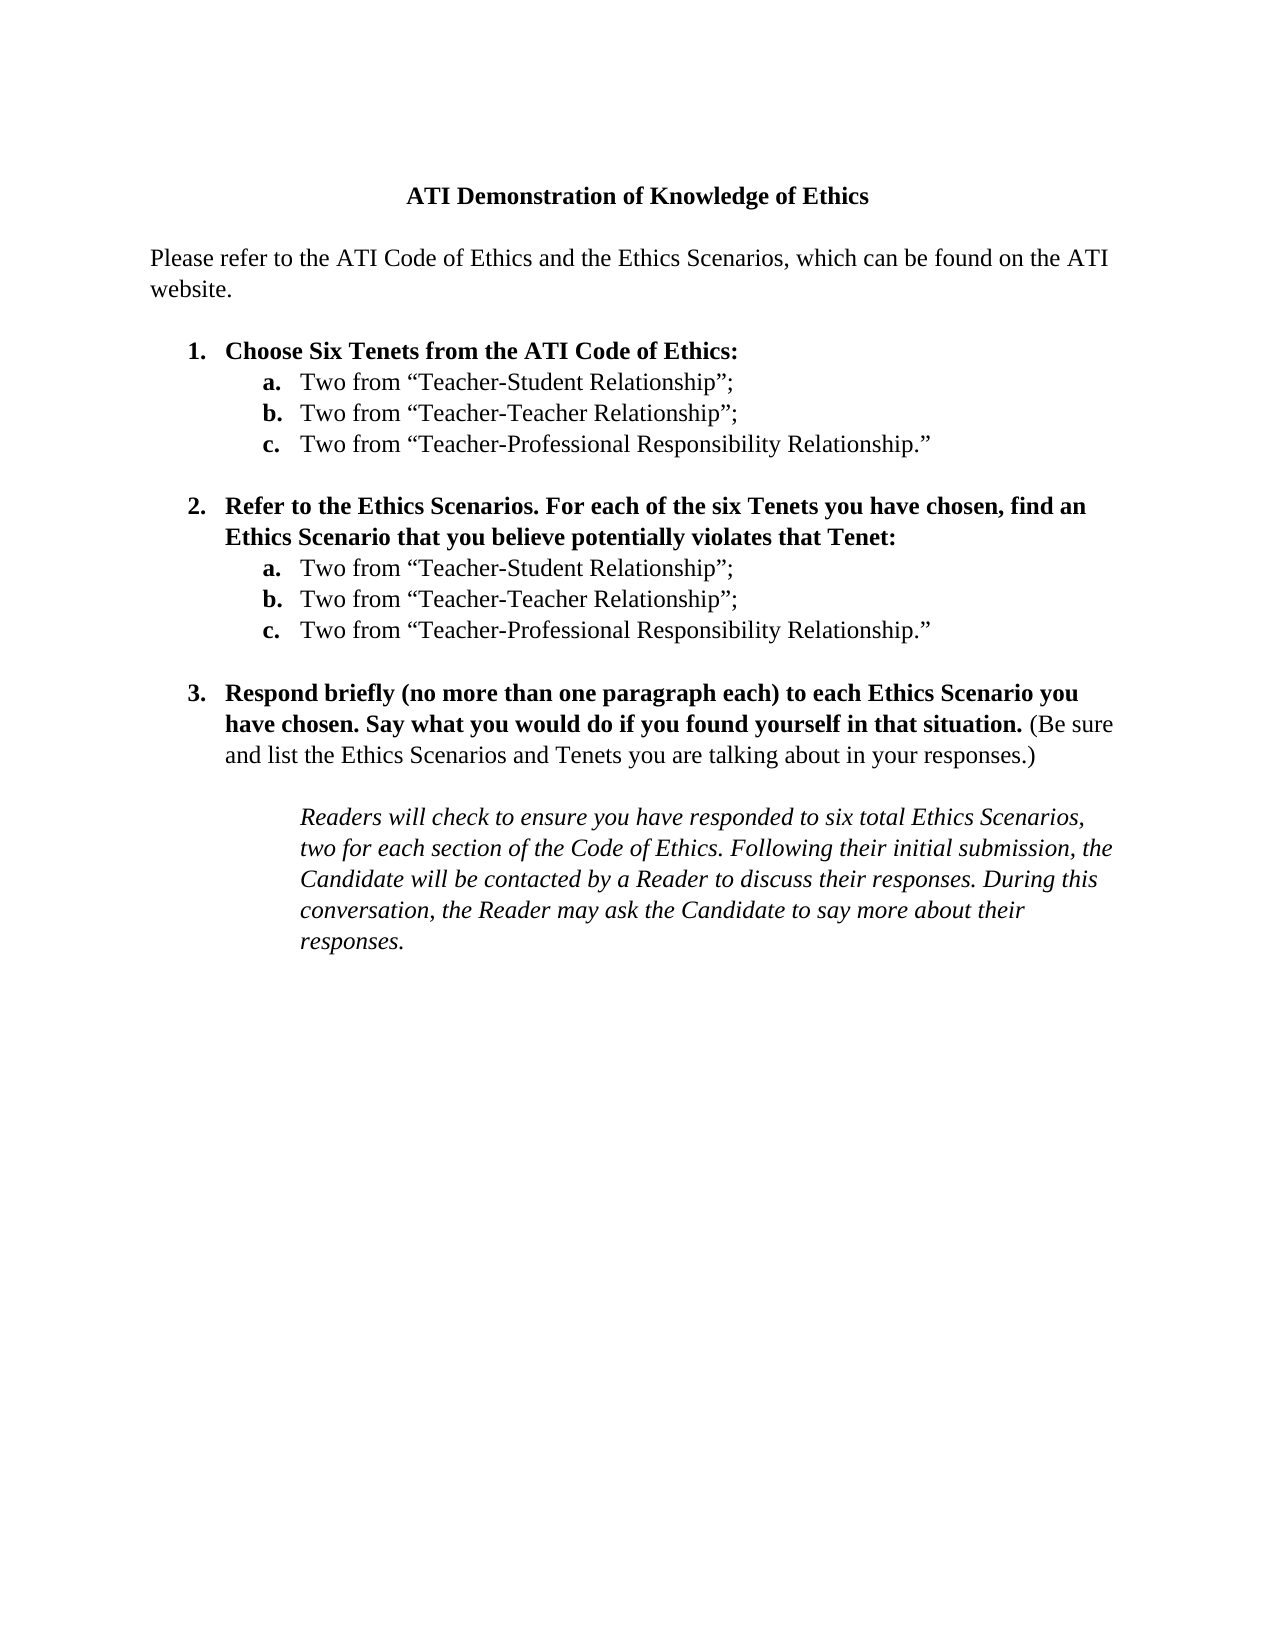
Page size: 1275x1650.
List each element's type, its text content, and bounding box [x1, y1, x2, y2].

list Two from “Teacher-Teacher Relationship”; [262, 584, 1125, 613]
list Choose Six Tenets from the ATI Code of Ethics: [187, 336, 1125, 365]
text Readers will check to ensure you have responded to six total Ethics Scenarios, two for each section of the Code of Ethics. Following their initial submission, the Candidate will be contacted by a Reader to discuss their responses. During this conversation, the Reader may ask the Candidate to say more about their responses. [300, 802, 1125, 955]
list Two from “Teacher-Student Relationship”; [262, 367, 1125, 396]
list Two from “Teacher-Professional Responsibility Relationship.” [262, 616, 1125, 644]
text ATI Demonstration of Knowledge of Ethics [150, 181, 1125, 210]
list Refer to the Ethics Scenarios. For each of the six Tenets you have chosen, find an Ethics Scenario that you believe potentially violates that Tenet: [187, 491, 1125, 551]
list Two from “Teacher-Professional Responsibility Relationship.” [262, 429, 1125, 458]
list Two from “Teacher-Teacher Relationship”; [262, 398, 1125, 427]
text Please refer to the ATI Code of Ethics and the Ethics Scenarios, which can be found on the ATI website. [150, 243, 1125, 303]
list Two from “Teacher-Student Relationship”; [262, 553, 1125, 582]
list Respond briefly (no more than one paragraph each) to each Ethics Scenario you have chosen. Say what you would do if you found yourself in that situation. (Be sure and list the Ethics Scenarios and Tenets you are talking about in your responses.) [187, 678, 1125, 768]
